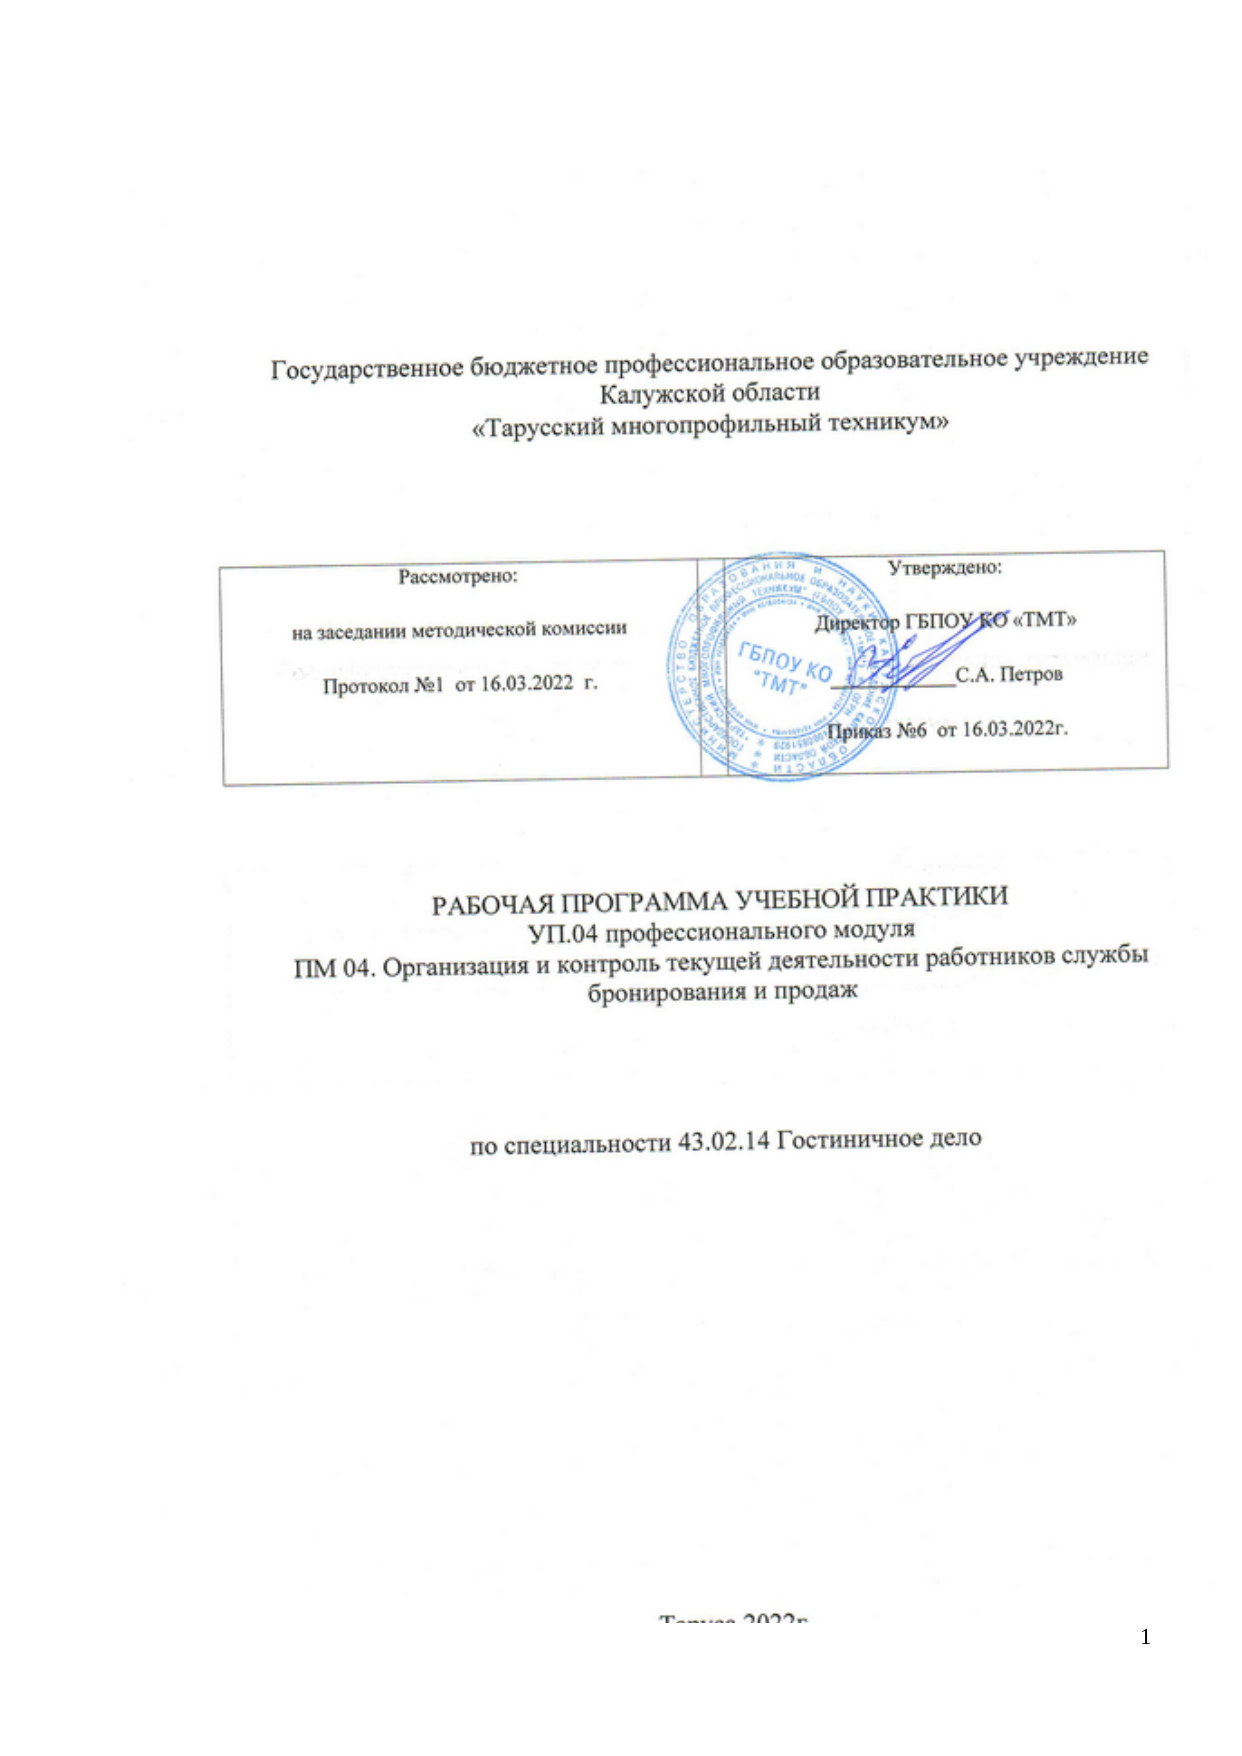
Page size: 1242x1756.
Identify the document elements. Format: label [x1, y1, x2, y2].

picture [107, 160, 1229, 1623]
